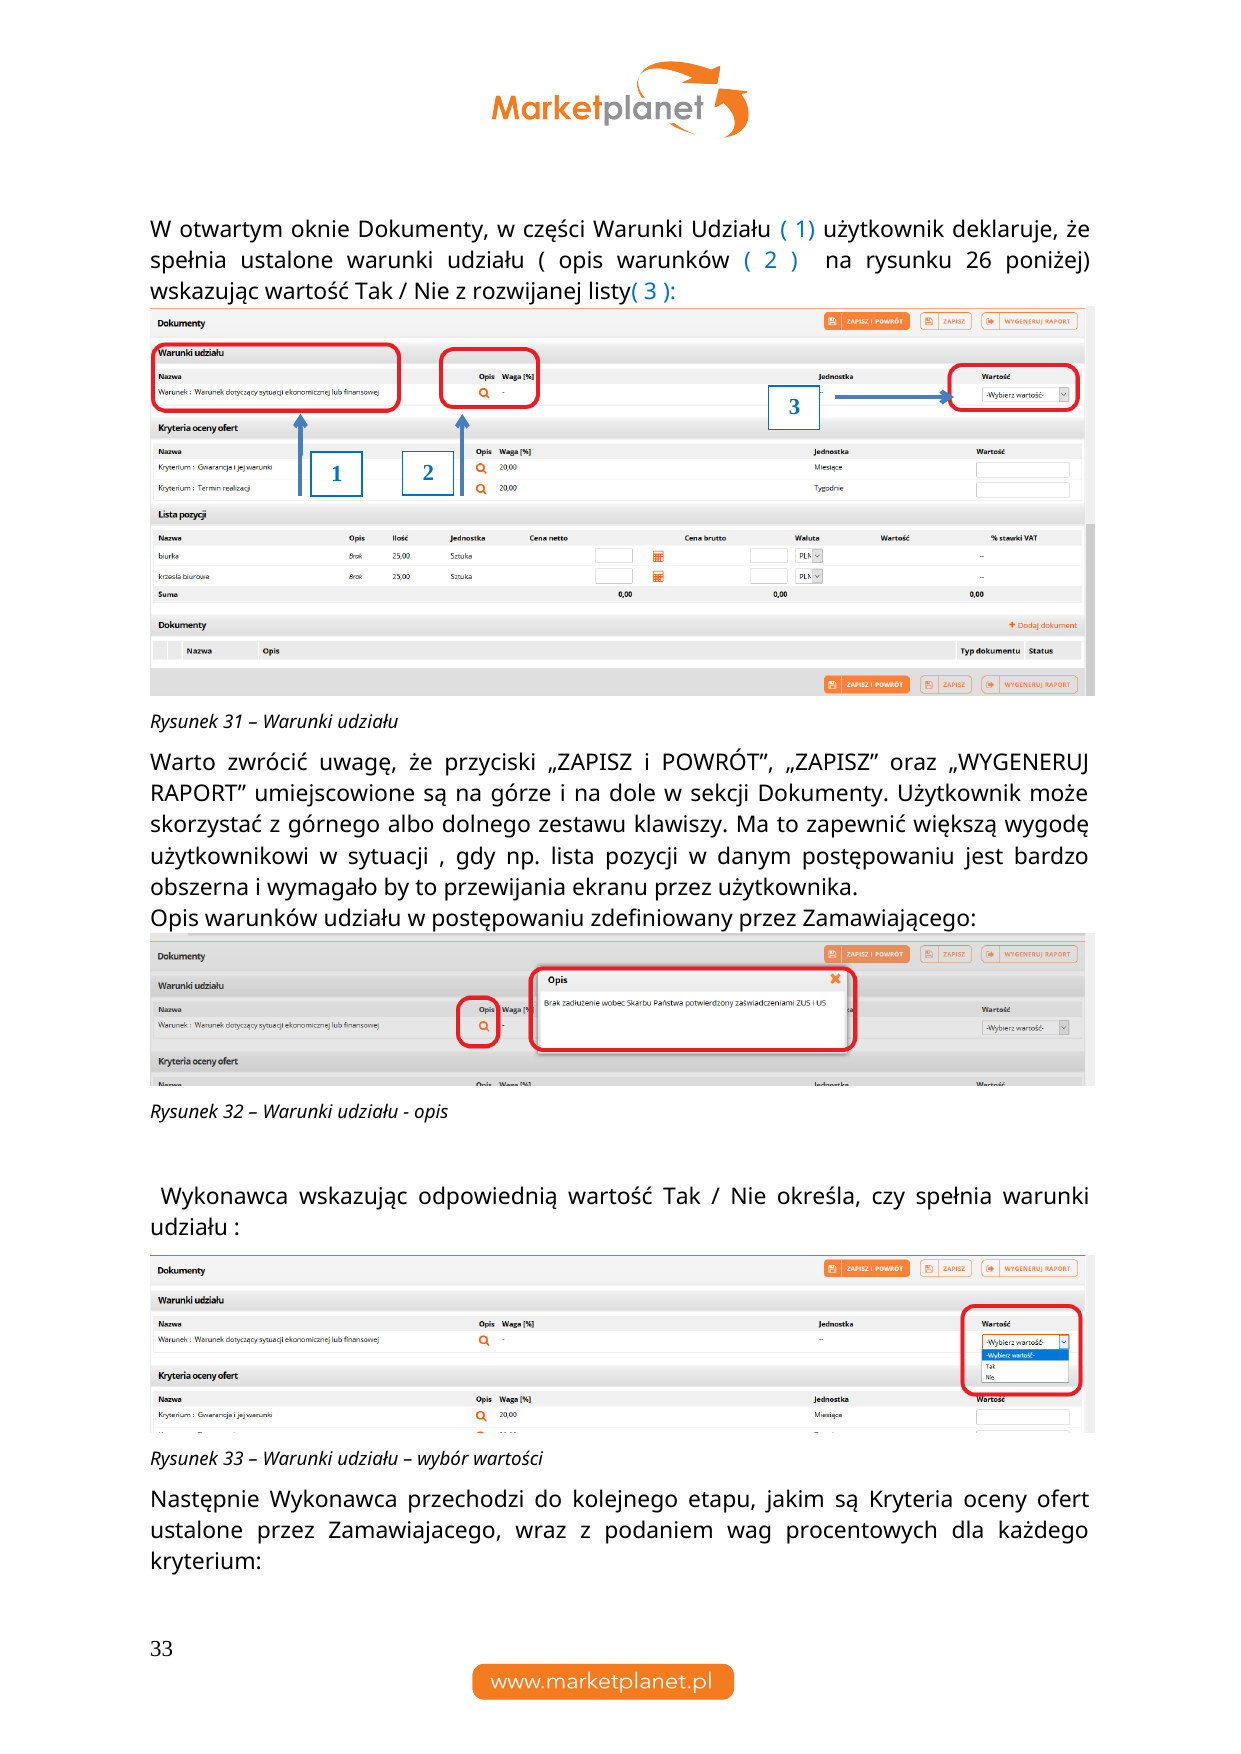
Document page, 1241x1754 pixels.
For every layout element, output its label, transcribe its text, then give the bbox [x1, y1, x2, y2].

text Warto zwrócić uwagę, że przyciski „ZAPISZ i POWRÓT”, „ZAPISZ” oraz „WYGENERUJ RAPORT” umiejscowione są na górze i na dole w sekcji Dokumenty. Użytkownik może skorzystać z górnego albo dolnego zestawu klawiszy. Ma to zapewnić większą wygodę użytkownikowi w sytuacji , gdy np. lista pozycji w danym postępowaniu jest bardzo obszerna i wymagało by to przewijania ekranu przez użytkownika. [150, 746, 1090, 902]
picture [448, 1661, 755, 1702]
picture [150, 933, 1096, 1086]
text W otwartym oknie Dokumenty, w części Warunki Udziału ( 1) użytkownik deklaruje, że spełnia ustalone warunki udziału ( opis warunków ( 2 ) na rysunku 26 poniżej) wskazując wartość Tak / Nie z rozwijanej listy( 3 ): [150, 212, 1090, 306]
picture [150, 306, 1096, 696]
text Następnie Wykonawca przechodzi do kolejnego etapu, jakim są Kryteria oceny ofert ustalone przez Zamawiajacego, wraz z podaniem wag procentowych dla każdego kryterium: [150, 1483, 1090, 1577]
text Opis warunków udziału w postępowaniu zdefiniowany przez Zamawiającego: [150, 902, 1090, 933]
text Wykonawca wskazując odpowiednią wartość Tak / Nie określa, czy spełnia warunki udziału : [150, 1180, 1090, 1243]
picture [482, 52, 759, 145]
picture [150, 1255, 1096, 1433]
